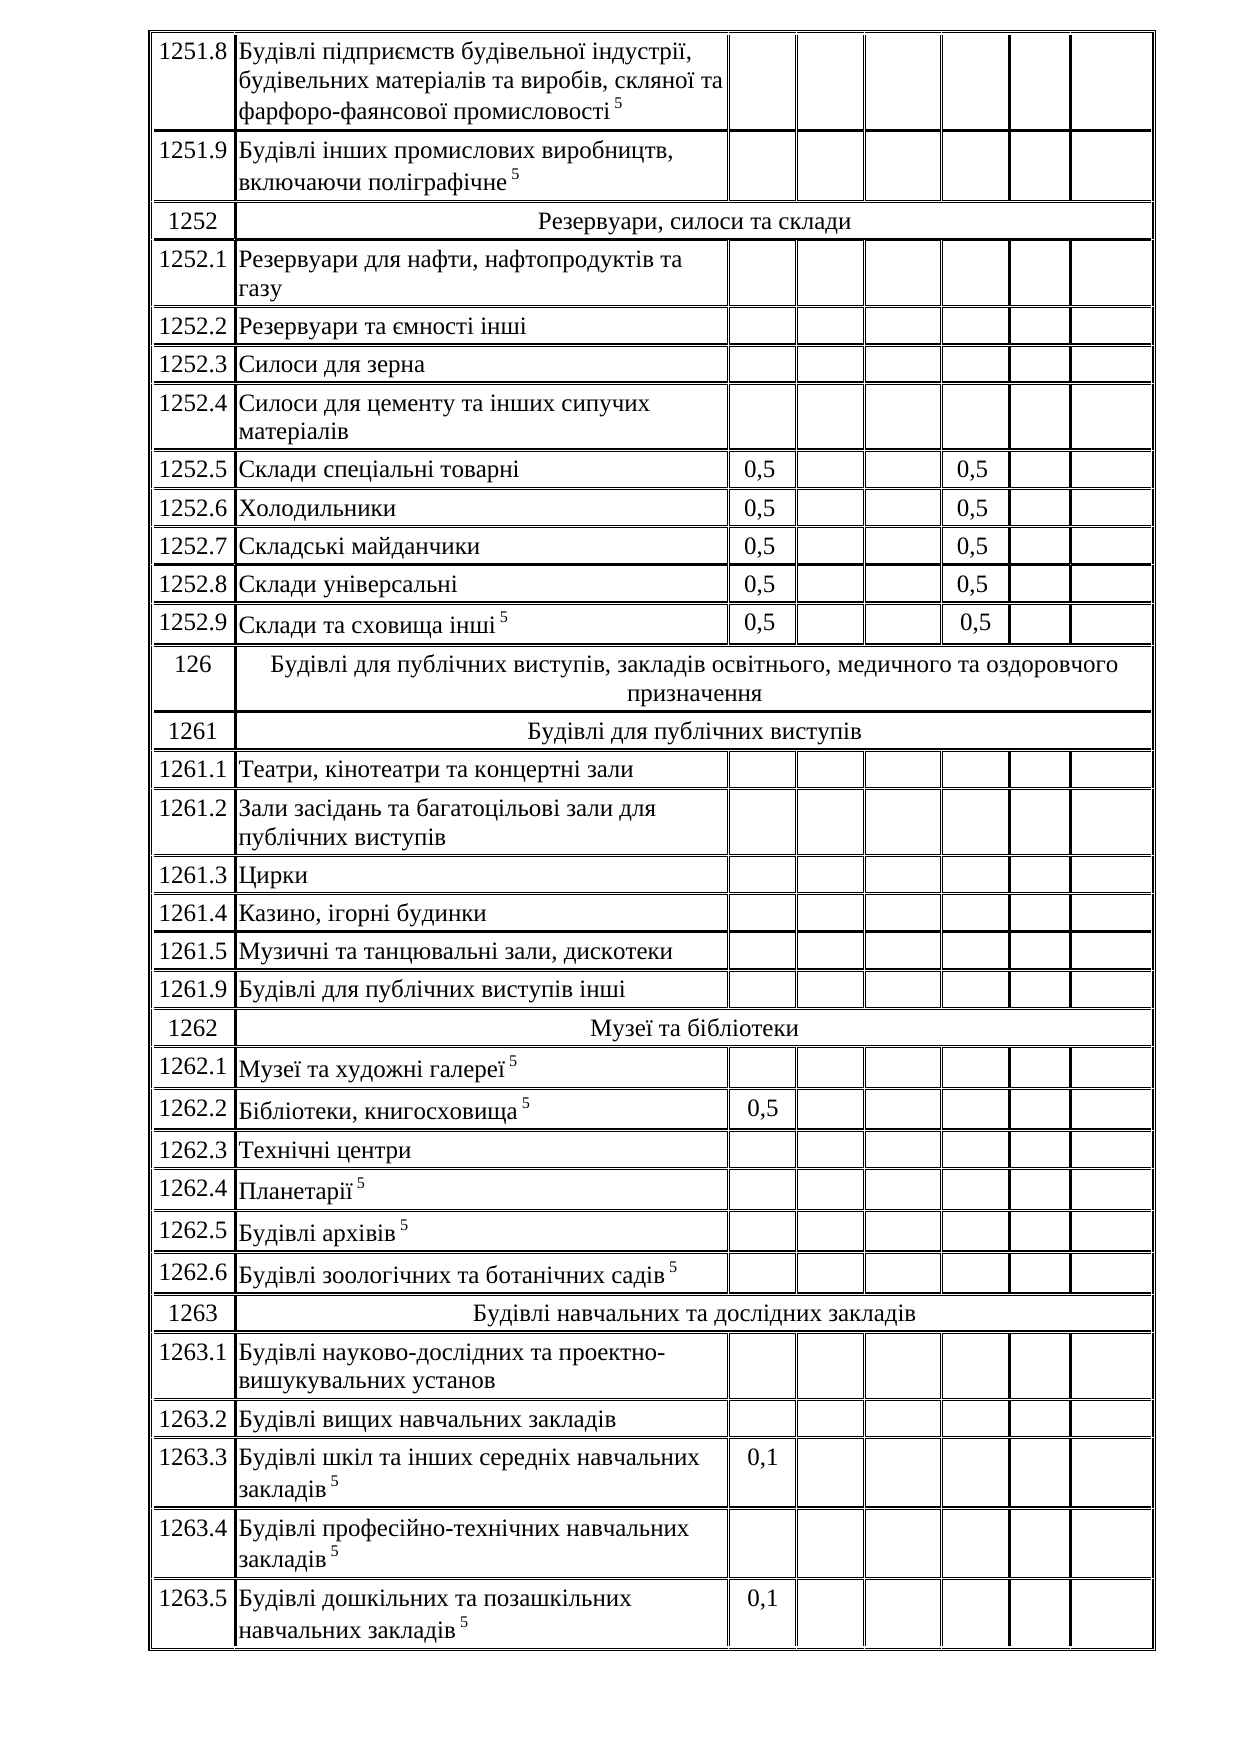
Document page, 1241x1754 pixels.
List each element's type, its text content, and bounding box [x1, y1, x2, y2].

table_cell 0,5 [730, 605, 795, 643]
table_cell Музичні та танцювальні зали, дискотеки [237, 933, 727, 968]
table_cell [1070, 33, 1152, 129]
table_cell [798, 752, 863, 786]
table_cell 1252.5 [152, 448, 234, 486]
table_cell [798, 1510, 863, 1577]
table_cell [1011, 752, 1069, 786]
table_cell 1252.2 [150, 305, 235, 343]
table_cell [1011, 790, 1069, 853]
table_cell [1011, 132, 1069, 199]
table_cell [866, 895, 940, 930]
table_cell [798, 972, 863, 1006]
table_cell [866, 1170, 940, 1208]
table_cell [866, 790, 940, 853]
table_cell [943, 132, 1008, 199]
table_cell [1072, 1128, 1153, 1167]
table_cell [798, 1439, 863, 1506]
table_cell 0,5 [943, 605, 1008, 643]
table_cell [941, 33, 1009, 129]
table_cell [1011, 528, 1069, 563]
table_cell Будівлі для публічних виступів [237, 710, 1152, 748]
table_cell [1072, 748, 1153, 786]
table_cell [798, 490, 863, 525]
table_cell 0,5 [943, 490, 1008, 525]
table_cell [943, 1510, 1008, 1577]
table_cell Складські майданчики [237, 528, 727, 563]
table_cell [798, 857, 863, 892]
table_cell [1011, 452, 1069, 486]
table_cell 1263 [152, 1292, 234, 1330]
table_cell [798, 1132, 863, 1167]
table_cell [943, 1439, 1008, 1506]
table_cell Технічні центри [237, 1132, 727, 1167]
table_cell [866, 1334, 940, 1397]
table_cell [730, 1510, 795, 1577]
table_cell [798, 347, 863, 381]
table_cell Склади універсальні [237, 566, 727, 601]
table_cell 1261.2 [152, 786, 234, 853]
table_cell [798, 308, 863, 343]
table_cell [866, 1510, 940, 1577]
table_cell 1262.4 [150, 1167, 235, 1208]
table_cell Будівлі науково-дослідних та проектно-вишукувальних установ [237, 1334, 727, 1397]
table_cell [798, 452, 863, 486]
table_cell [866, 1212, 940, 1250]
table_cell [798, 1401, 863, 1436]
table_cell [866, 566, 940, 601]
table_cell [866, 347, 940, 381]
table_cell [1072, 1330, 1153, 1397]
table_cell [943, 790, 1008, 853]
table_cell Будівлі шкіл та інших середніх навчальних закладів 5 [237, 1439, 727, 1506]
table_cell 1262.6 [152, 1250, 234, 1292]
table_cell 0,1 [729, 1580, 797, 1647]
table_cell [798, 605, 863, 643]
table_cell [866, 241, 940, 305]
table_cell [798, 790, 863, 853]
table_cell 0,5 [943, 452, 1008, 486]
table_cell [943, 1401, 1008, 1436]
table_cell [866, 385, 940, 448]
table_cell [797, 1580, 865, 1647]
table_cell [730, 241, 795, 305]
table_cell [1072, 381, 1153, 448]
table_cell [1011, 972, 1069, 1006]
table_cell Будівлі зоологічних та ботанічних садів 5 [237, 1254, 727, 1292]
table_cell [943, 1048, 1008, 1086]
table_cell 126 [152, 643, 234, 710]
table_cell [730, 1170, 795, 1208]
table_cell [1072, 601, 1153, 643]
table_cell [1072, 854, 1153, 892]
table_cell Резервуари та ємності інші [237, 308, 727, 343]
table_cell 0,5 [730, 1090, 795, 1128]
table_cell 1252.7 [150, 525, 235, 563]
table_cell [1011, 1170, 1069, 1208]
table_cell [730, 1401, 795, 1436]
table_cell [941, 1580, 1009, 1647]
table_cell [943, 308, 1008, 343]
table_cell [1011, 566, 1069, 601]
table_cell [866, 1401, 940, 1436]
table_cell Будівлі дошкільних та позашкільних навчальних закладів 5 [235, 1580, 728, 1647]
table_cell [1011, 1254, 1069, 1292]
table_cell 1263.4 [152, 1506, 234, 1577]
table_cell [730, 132, 795, 199]
table_cell [1011, 490, 1069, 525]
table_cell 1252.1 [150, 238, 234, 305]
table_cell Будівлі професійно-технічних навчальних закладів 5 [237, 1510, 727, 1577]
table_cell [1011, 1090, 1069, 1128]
table_cell 1252.9 [152, 601, 234, 643]
table_cell Склади спеціальні товарні [237, 452, 727, 486]
table_cell [1011, 1439, 1069, 1506]
table_cell [798, 895, 863, 930]
table_cell [943, 1132, 1008, 1167]
table_cell [730, 857, 795, 892]
table_cell [866, 308, 940, 343]
table_cell 0,5 [730, 452, 795, 486]
table_cell 1252.3 [152, 343, 234, 381]
table_cell [943, 241, 1008, 305]
table_cell Будівлі навчальних та дослідних закладів [237, 1292, 1153, 1330]
table_cell Музеї та художні галереї 5 [237, 1048, 727, 1086]
table_cell [1011, 1048, 1069, 1086]
table_cell Будівлі вищих навчальних закладів [237, 1401, 727, 1436]
table_cell 1261.9 [152, 968, 234, 1006]
table_cell [730, 1132, 795, 1167]
table_cell 1263.1 [152, 1330, 234, 1397]
table_cell [1011, 1334, 1069, 1397]
table_cell [1072, 1045, 1153, 1086]
table_cell [798, 1254, 863, 1292]
table_cell [866, 605, 940, 643]
table_cell [1070, 1436, 1154, 1506]
table_cell [1072, 1398, 1153, 1436]
table_cell [730, 1334, 795, 1397]
table_cell 1252.8 [150, 563, 234, 601]
table_cell [866, 972, 940, 1006]
table_cell [943, 1090, 1008, 1128]
table_cell [943, 1212, 1008, 1250]
table_cell [1009, 1580, 1070, 1647]
table_cell [1011, 605, 1069, 643]
table_cell [1011, 1132, 1069, 1167]
table_cell 1252.4 [152, 381, 234, 448]
table_cell [866, 1090, 940, 1128]
table_cell Бібліотеки, книгосховища 5 [237, 1090, 727, 1128]
table_cell 1261.5 [152, 930, 234, 968]
table_cell [798, 132, 863, 199]
table_cell [1072, 1086, 1153, 1128]
table_cell [730, 790, 795, 853]
table_cell [730, 1212, 795, 1250]
table_cell [1072, 448, 1153, 486]
table_cell Зали засідань та багатоцільові зали для публічних виступів [237, 790, 727, 853]
table_cell Цирки [237, 857, 727, 892]
table_cell 1262.2 [152, 1086, 234, 1128]
table_cell [730, 895, 795, 930]
table_cell [1070, 1167, 1154, 1208]
table_cell [1011, 857, 1069, 892]
table_cell [943, 857, 1008, 892]
table_cell [730, 385, 795, 448]
table_cell 1251.8 [152, 31, 235, 129]
table_cell [1070, 1577, 1154, 1647]
table_cell [1070, 892, 1154, 930]
table_cell Будівлі архівів 5 [237, 1212, 727, 1250]
table_cell [730, 972, 795, 1006]
table_cell Планетарії 5 [237, 1170, 727, 1208]
table_cell [798, 1048, 863, 1086]
table_cell [797, 33, 865, 129]
table_cell [866, 1048, 940, 1086]
table_cell 1261.1 [152, 748, 234, 786]
table_cell 1263.5 [150, 1577, 235, 1647]
table_cell [1011, 1212, 1069, 1250]
table_cell [730, 308, 795, 343]
table_cell [798, 566, 863, 601]
table_cell [730, 752, 795, 786]
table_cell 0,5 [730, 490, 795, 525]
table_cell [865, 33, 941, 129]
table_cell [866, 1132, 940, 1167]
table_cell [729, 33, 797, 129]
table_cell [866, 1439, 940, 1506]
table_cell [866, 1254, 940, 1292]
table_cell [943, 972, 1008, 1006]
table_cell Будівлі інших промислових виробництв, включаючи поліграфічне 5 [237, 132, 727, 199]
table_cell 0,5 [943, 528, 1008, 563]
table_cell 0,5 [943, 566, 1008, 601]
table_cell [866, 857, 940, 892]
table_cell 1262 [152, 1006, 234, 1044]
table_cell [798, 1090, 863, 1128]
table_cell [1072, 129, 1152, 199]
table_cell [1011, 895, 1069, 930]
table_cell [943, 895, 1008, 930]
table_cell [798, 933, 863, 968]
table_cell [943, 385, 1008, 448]
table_cell Казино, ігорні будинки [237, 895, 727, 930]
table_cell [1011, 385, 1069, 448]
table_cell [943, 1334, 1008, 1397]
table_cell Холодильники [237, 490, 727, 525]
table_cell [866, 132, 940, 199]
table_cell [798, 528, 863, 563]
table_cell [866, 933, 940, 968]
table_cell [1072, 930, 1152, 968]
table_cell [1072, 238, 1154, 305]
table_cell 1252.6 [152, 486, 234, 525]
table_cell 0,1 [730, 1439, 795, 1506]
table_cell [1070, 525, 1154, 563]
table_cell 0,5 [730, 566, 795, 601]
table_cell [943, 1170, 1008, 1208]
table_cell [943, 752, 1008, 786]
table_cell [730, 1048, 795, 1086]
table_cell [798, 1334, 863, 1397]
table_cell [1072, 563, 1154, 601]
table_cell Музеї та бібліотеки [237, 1006, 1153, 1044]
table_cell [798, 1170, 863, 1208]
table_cell [943, 347, 1008, 381]
table_cell [1072, 1506, 1153, 1577]
table_cell Будівлі підприємств будівельної індустрії, будівельних матеріалів та виробів, скляної та фарфоро-фаянсової промисловості 5 [235, 33, 728, 129]
table_cell [1011, 933, 1069, 968]
table_cell Силоси для цементу та інших сипучих матеріалів [237, 385, 727, 448]
table_cell [730, 347, 795, 381]
table_cell Склади та сховища інші 5 [237, 605, 727, 643]
table_cell [730, 933, 795, 968]
table_cell 1261 [152, 710, 234, 748]
table_cell [866, 452, 940, 486]
table_cell Театри, кінотеатри та концертні зали [237, 752, 727, 786]
table_cell 0,5 [730, 528, 795, 563]
table_cell 1261.3 [152, 854, 234, 892]
table_cell [1011, 308, 1069, 343]
table_cell [1072, 343, 1153, 381]
table_cell [1011, 347, 1069, 381]
table_cell Будівлі для публічних виступів інші [237, 972, 727, 1006]
table_cell [1011, 241, 1069, 305]
table_cell 1263.3 [150, 1436, 235, 1506]
table_cell [730, 1254, 795, 1292]
table_cell [1072, 968, 1153, 1006]
table_cell [1072, 486, 1153, 525]
table_cell [1072, 1250, 1153, 1292]
table_cell 1263.2 [152, 1398, 234, 1436]
table_cell 1262.3 [152, 1128, 234, 1167]
table_cell 1251.9 [152, 129, 234, 199]
table_cell [866, 528, 940, 563]
table_cell Резервуари для нафти, нафтопродуктів та газу [237, 241, 727, 305]
table_cell [943, 1254, 1008, 1292]
table_cell [1072, 1209, 1153, 1250]
table_cell [1011, 1401, 1069, 1436]
table_cell 1252 [152, 200, 234, 238]
table_cell 1261.4 [150, 892, 235, 930]
table_cell [1009, 33, 1070, 129]
table_cell [1011, 1510, 1069, 1577]
table_cell [865, 1580, 941, 1647]
table_cell [798, 241, 863, 305]
table_cell [798, 1212, 863, 1250]
table_cell [798, 385, 863, 448]
table_cell Силоси для зерна [237, 347, 727, 381]
table_cell [1070, 305, 1154, 343]
table_cell [1072, 786, 1153, 853]
table_cell 1262.1 [152, 1045, 234, 1086]
table_cell [866, 752, 940, 786]
table_cell [866, 490, 940, 525]
table_cell 1262.5 [152, 1209, 234, 1250]
table_cell [943, 933, 1008, 968]
table_cell Резервуари, силоси та склади [237, 200, 1153, 238]
table_cell Будівлі для публічних виступів, закладів освітнього, медичного та оздоровчого призначення [237, 643, 1153, 710]
